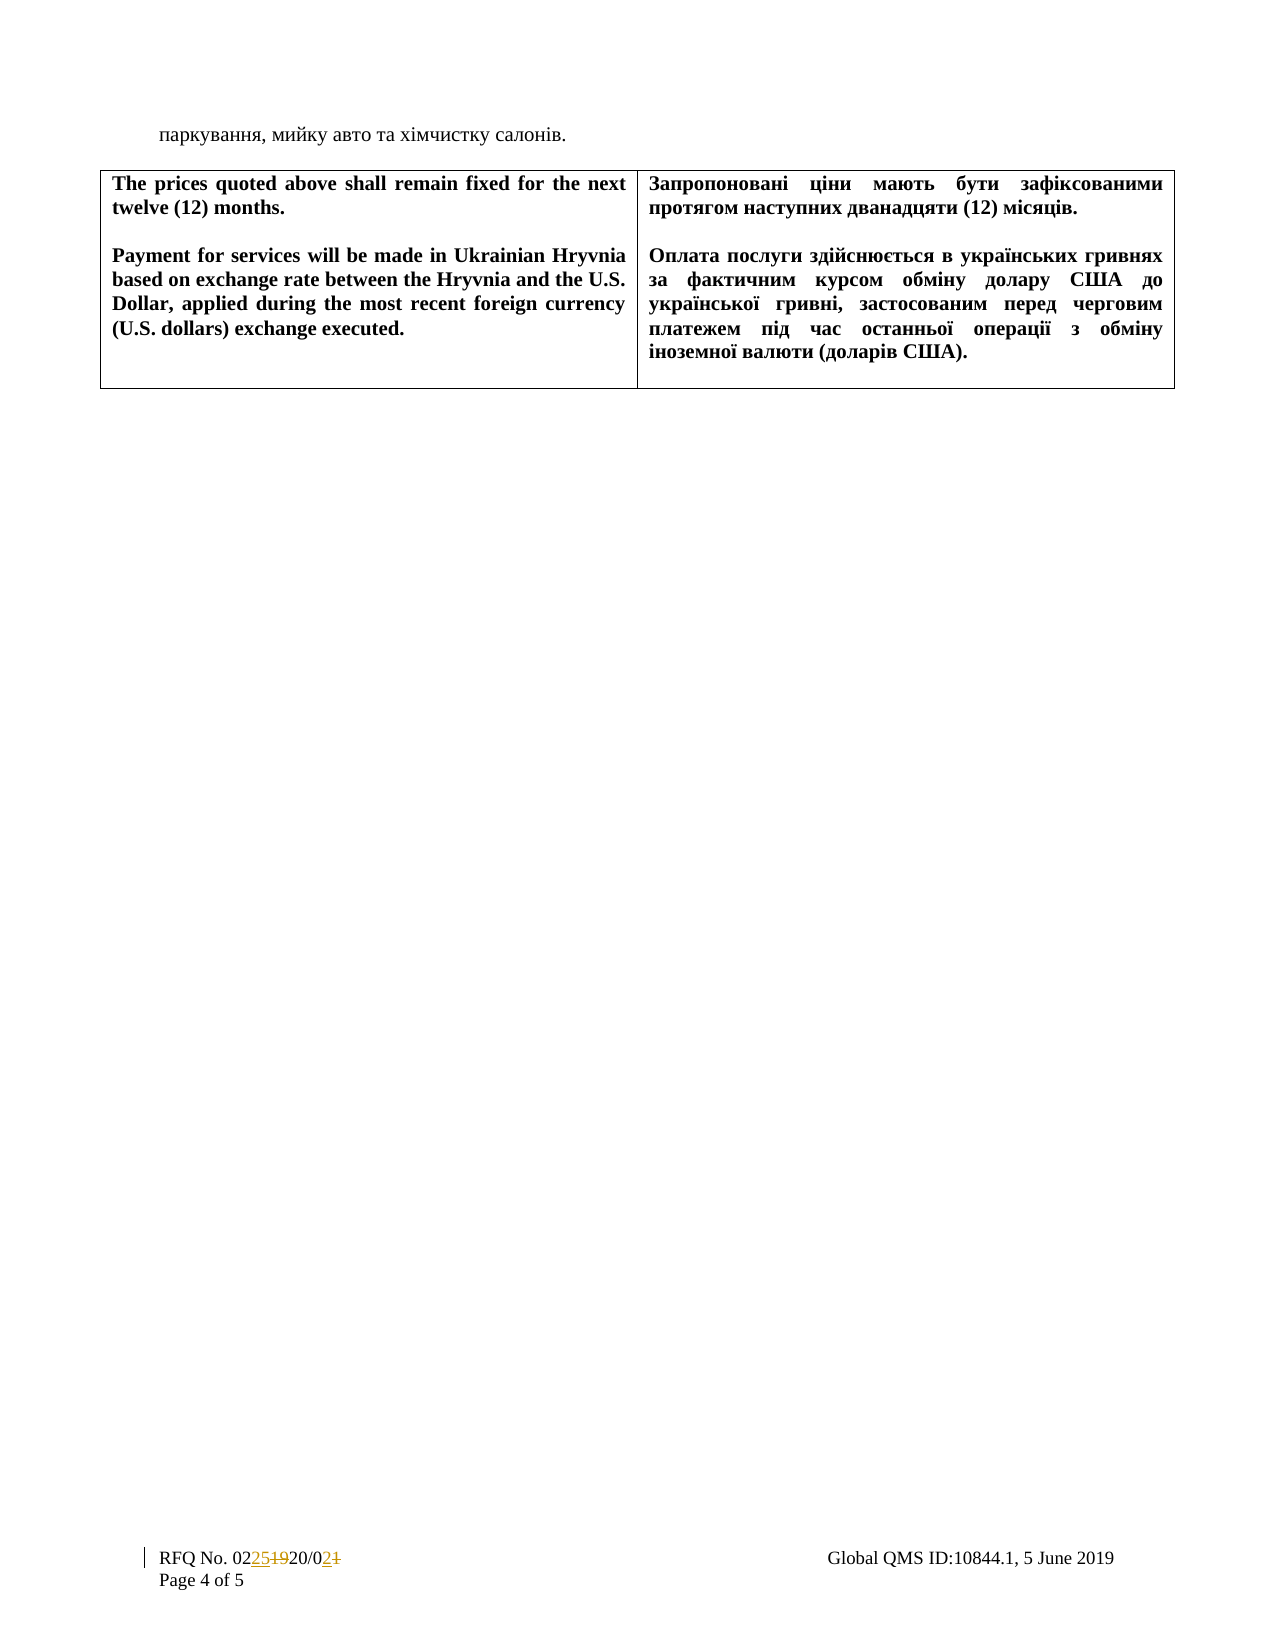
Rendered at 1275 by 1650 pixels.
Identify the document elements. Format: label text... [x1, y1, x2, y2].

table_header Запропоновані ціни мають бути зафіксованими протягом наступних дванадцяти (12) місяців. Оплата послуги здійснюється в українських гривнях за фактичним курсом обміну долару США до української гривні, застосованим перед черговим платежем під час останньої операції з обміну іноземної валюти (доларів США). [638, 171, 1174, 388]
table_header The prices quoted above shall remain fixed for the next twelve (12) months. Payment for services will be made in Ukrainian Hryvnia based on exchange rate between the Hryvnia and the U.S. Dollar, applied during the most recent foreign currency (U.S. dollars) exchange executed. [101, 171, 637, 388]
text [159, 122, 1116, 146]
